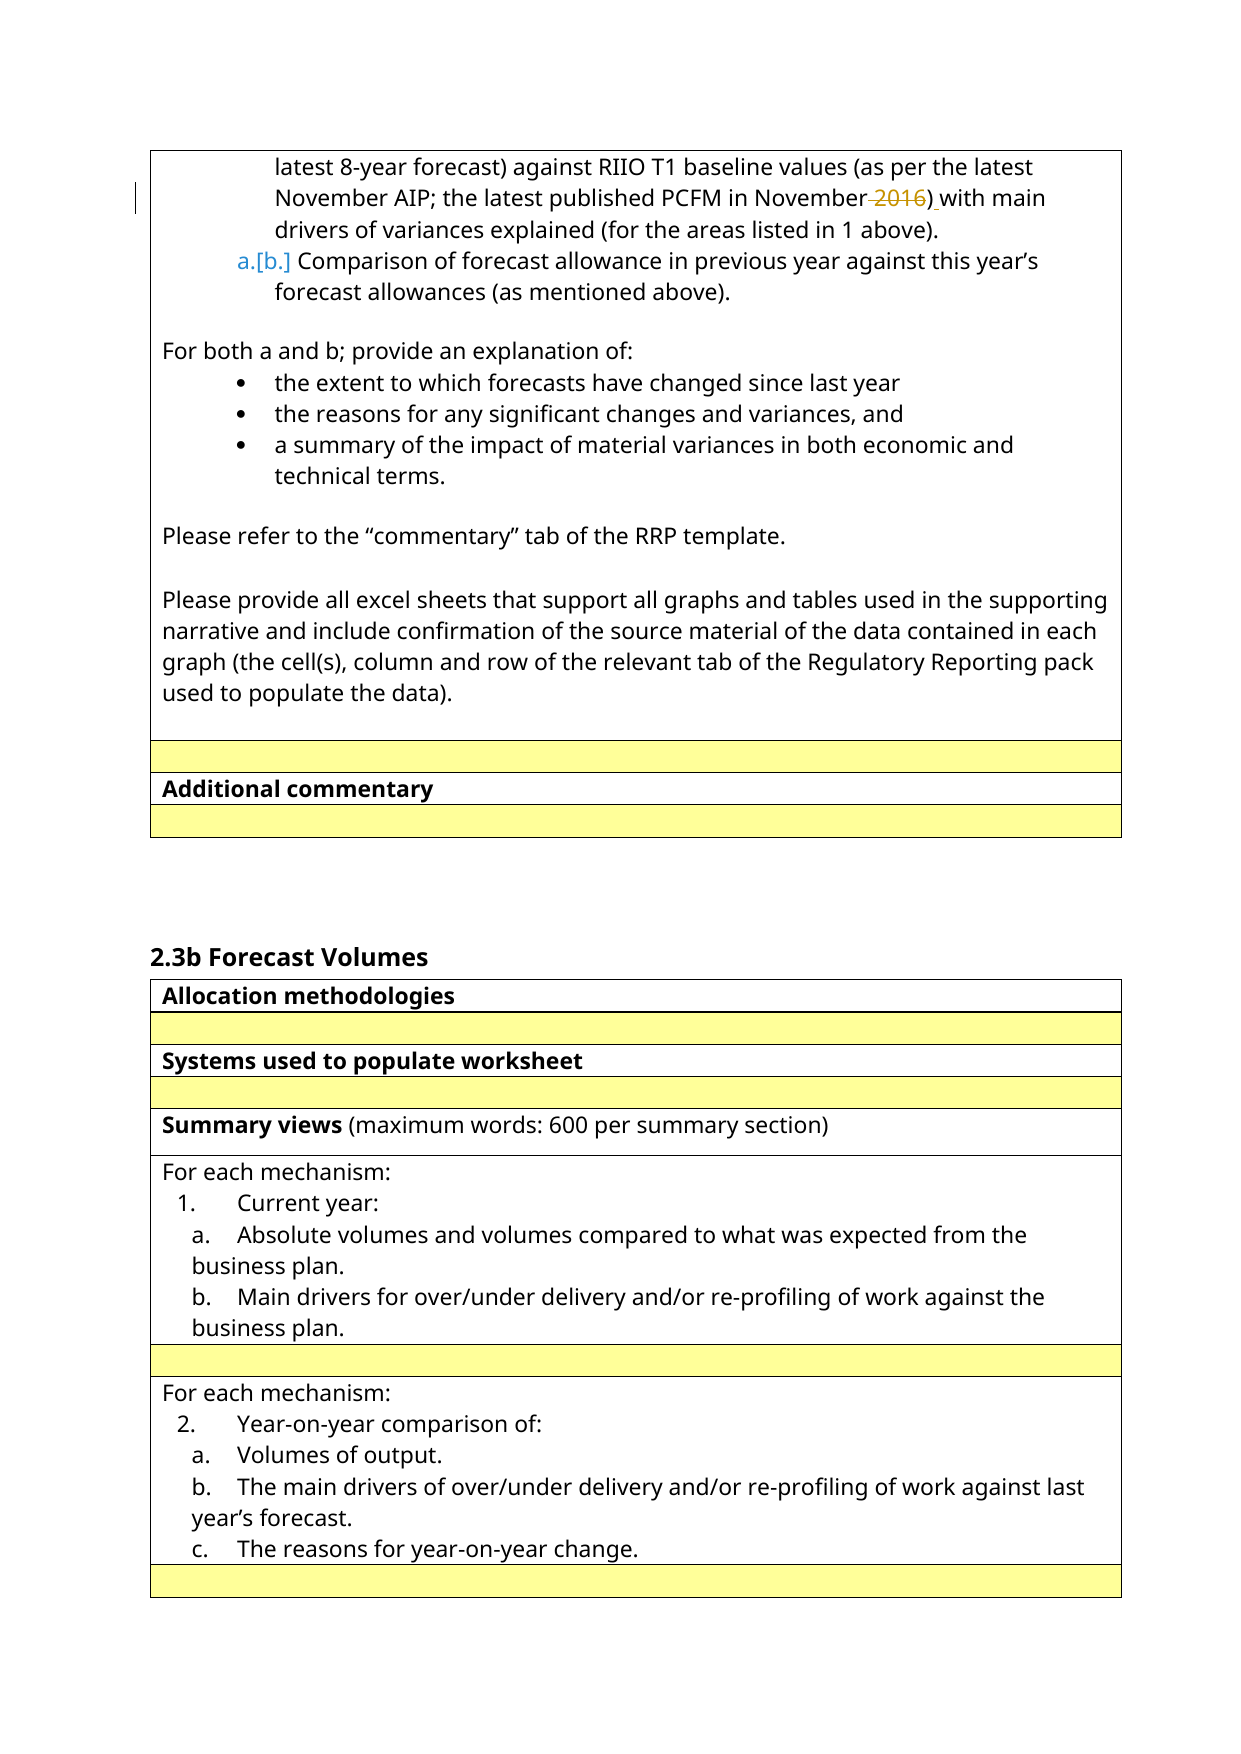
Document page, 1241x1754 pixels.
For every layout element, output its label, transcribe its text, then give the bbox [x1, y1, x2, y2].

table_cell [151, 1077, 1121, 1108]
table_cell [151, 1013, 1121, 1044]
table_cell Additional commentary [151, 773, 1121, 804]
table_header Allocation methodologies [151, 980, 1121, 1011]
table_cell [151, 151, 1121, 740]
table_cell [151, 1565, 1121, 1597]
table_cell Summary views (maximum words: 600 per summary section) [151, 1109, 1121, 1155]
table_cell Systems used to populate worksheet [151, 1045, 1121, 1076]
table_cell For each mechanism: Current year: Absolute volumes and volumes compared to what was expected from the business plan. Main drivers for over/under delivery and/or re-profiling of work against the business plan. [151, 1156, 1121, 1343]
text 2.3b Forecast Volumes [150, 940, 1090, 974]
table_cell [151, 741, 1121, 772]
table_cell [151, 1345, 1121, 1376]
table_cell For each mechanism: Year-on-year comparison of: Volumes of output. The main drivers of over/under delivery and/or re-profiling of work against last year’s forecast. The reasons for year-on-year change. [151, 1377, 1121, 1564]
table_cell [151, 805, 1121, 837]
